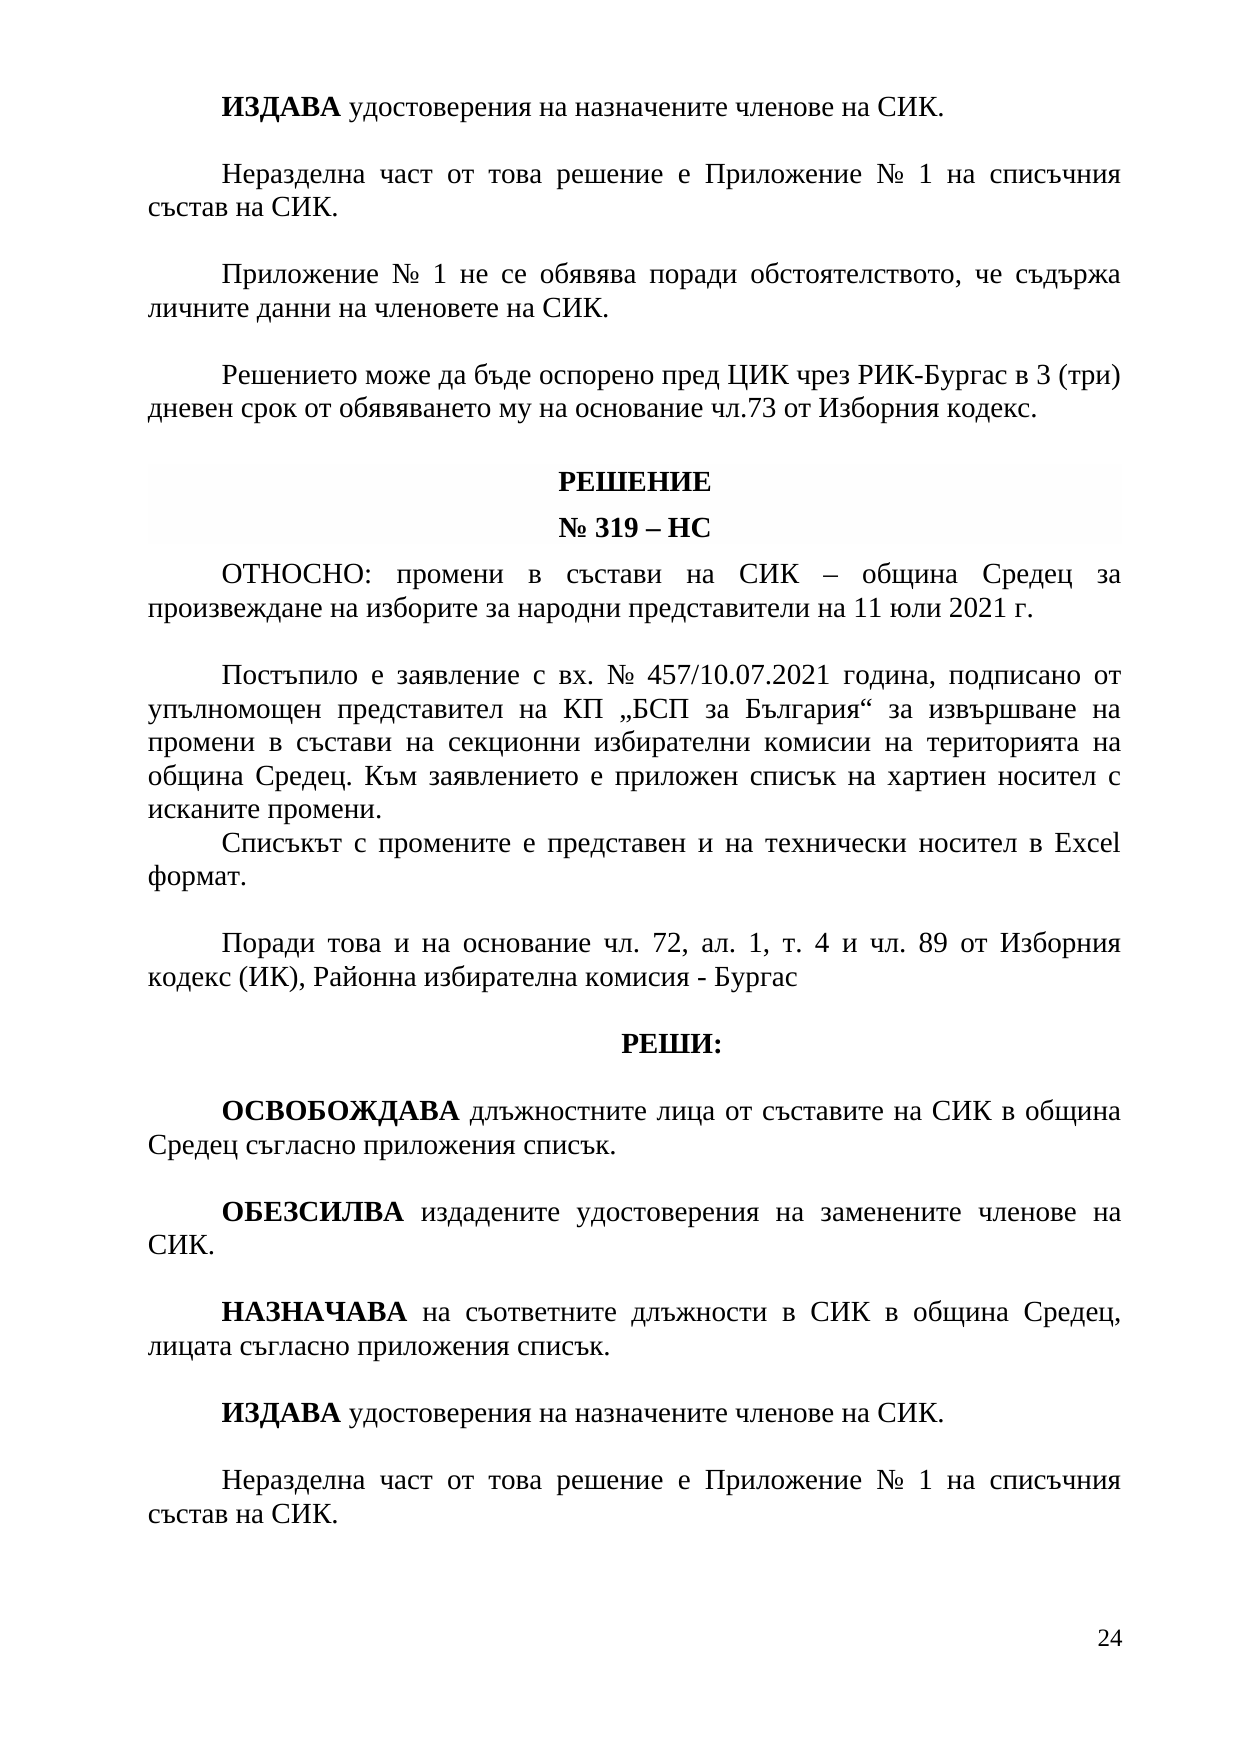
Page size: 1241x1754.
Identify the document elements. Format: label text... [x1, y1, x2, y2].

text Постъпило е заявление с вх. № 457/10.07.2021 година, подписано от упълномощен представител на КП „БСП за България“ за извършване на промени в състави на секционни избирателни комисии на територията на община Средец. Към заявлението е приложен списък на хартиен носител с исканите промени. [148, 657, 1122, 825]
text Поради това и на основание чл. 72, ал. 1, т. 4 и чл. 89 от Изборния кодекс (ИК), Районна избирателна комисия - Бургас [148, 926, 1122, 993]
text № 319 – НС [148, 511, 1122, 544]
text ИЗДАВА удостоверения на назначените членове на СИК. [148, 1395, 1122, 1429]
text ИЗДАВА удостоверения на назначените членове на СИК. [148, 89, 1122, 122]
text РЕШЕНИЕ [148, 464, 1122, 498]
text РЕШИ: [148, 1026, 1122, 1060]
text НАЗНАЧАВА на съответните длъжности в СИК в община Средец, лицата съгласно приложения списък. [148, 1294, 1122, 1362]
text ОТНОСНО: промени в състави на СИК – община Средец за произвеждане на изборите за народни представители на 11 юли 2021 г. [148, 557, 1122, 624]
text Списъкът с промените е представен и на технически носител в Еxcel формат. [148, 825, 1122, 892]
text ОБЕЗСИЛВА издадените удостоверения на заменените членове на СИК. [148, 1194, 1122, 1261]
text Приложение № 1 не се обявява поради обстоятелството, че съдържа личните данни на членовете на СИК. [148, 256, 1122, 323]
text Неразделна част от това решение е Приложение № 1 на списъчния състав на СИК. [148, 156, 1122, 223]
text Неразделна част от това решение е Приложение № 1 на списъчния състав на СИК. [148, 1462, 1122, 1529]
text Решението може да бъде оспорено пред ЦИК чрез РИК-Бургас в 3 (три) дневен срок от обявяването му на основание чл.73 от Изборния кодекс. [148, 357, 1122, 424]
text ОСВОБОЖДАВА длъжностните лица от съставите на СИК в община Средец съгласно приложения списък. [148, 1093, 1122, 1160]
